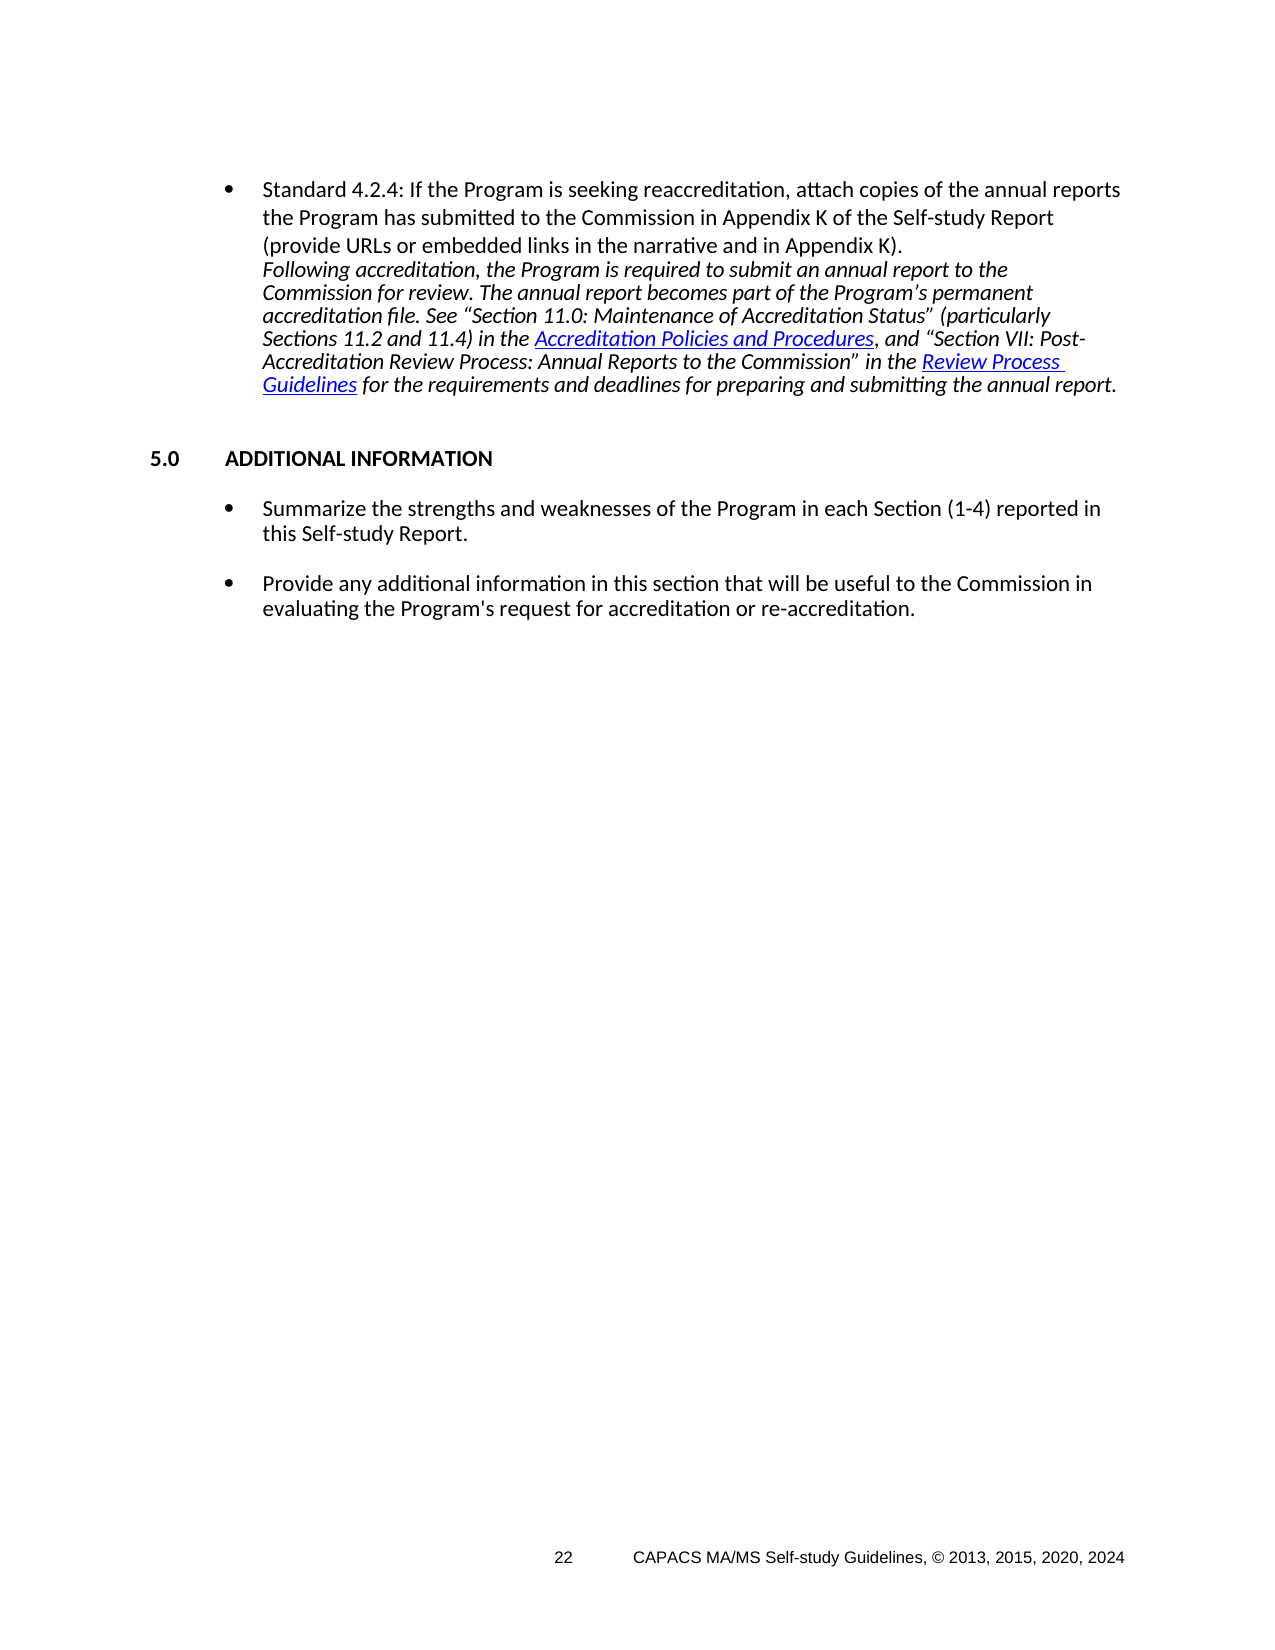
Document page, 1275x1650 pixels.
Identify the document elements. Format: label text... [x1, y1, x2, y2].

list Provide any additional information in this section that will be useful to the Commission in evaluating the Program's request for accreditation or re-accreditation. [225, 572, 1125, 622]
list Standard 4.2.4: If the Program is seeking reaccreditation, attach copies of the annual reports the Program has submitted to the Commission in Appendix K of the Self-study Report (provide URLs or embedded links in the narrative and in Appendix K). [225, 175, 1125, 259]
list Summarize the strengths and weaknesses of the Program in each Section (1-4) reported in this Self-study Report. [225, 497, 1125, 547]
text 5.0 Additional Information [150, 447, 1125, 472]
text Following accreditation, the Program is required to submit an annual report to the Commission for review. The annual report becomes part of the Program’s permanent accreditation file. See “Section 11.0: Maintenance of Accreditation Status” (particularly Sections 11.2 and 11.4) in the Accreditation Policies and Procedures, and “Section VII: Post-Accreditation Review Process: Annual Reports to the Commission” in the Review Process Guidelines for the requirements and deadlines for preparing and submitting the annual report. [262, 259, 1125, 397]
